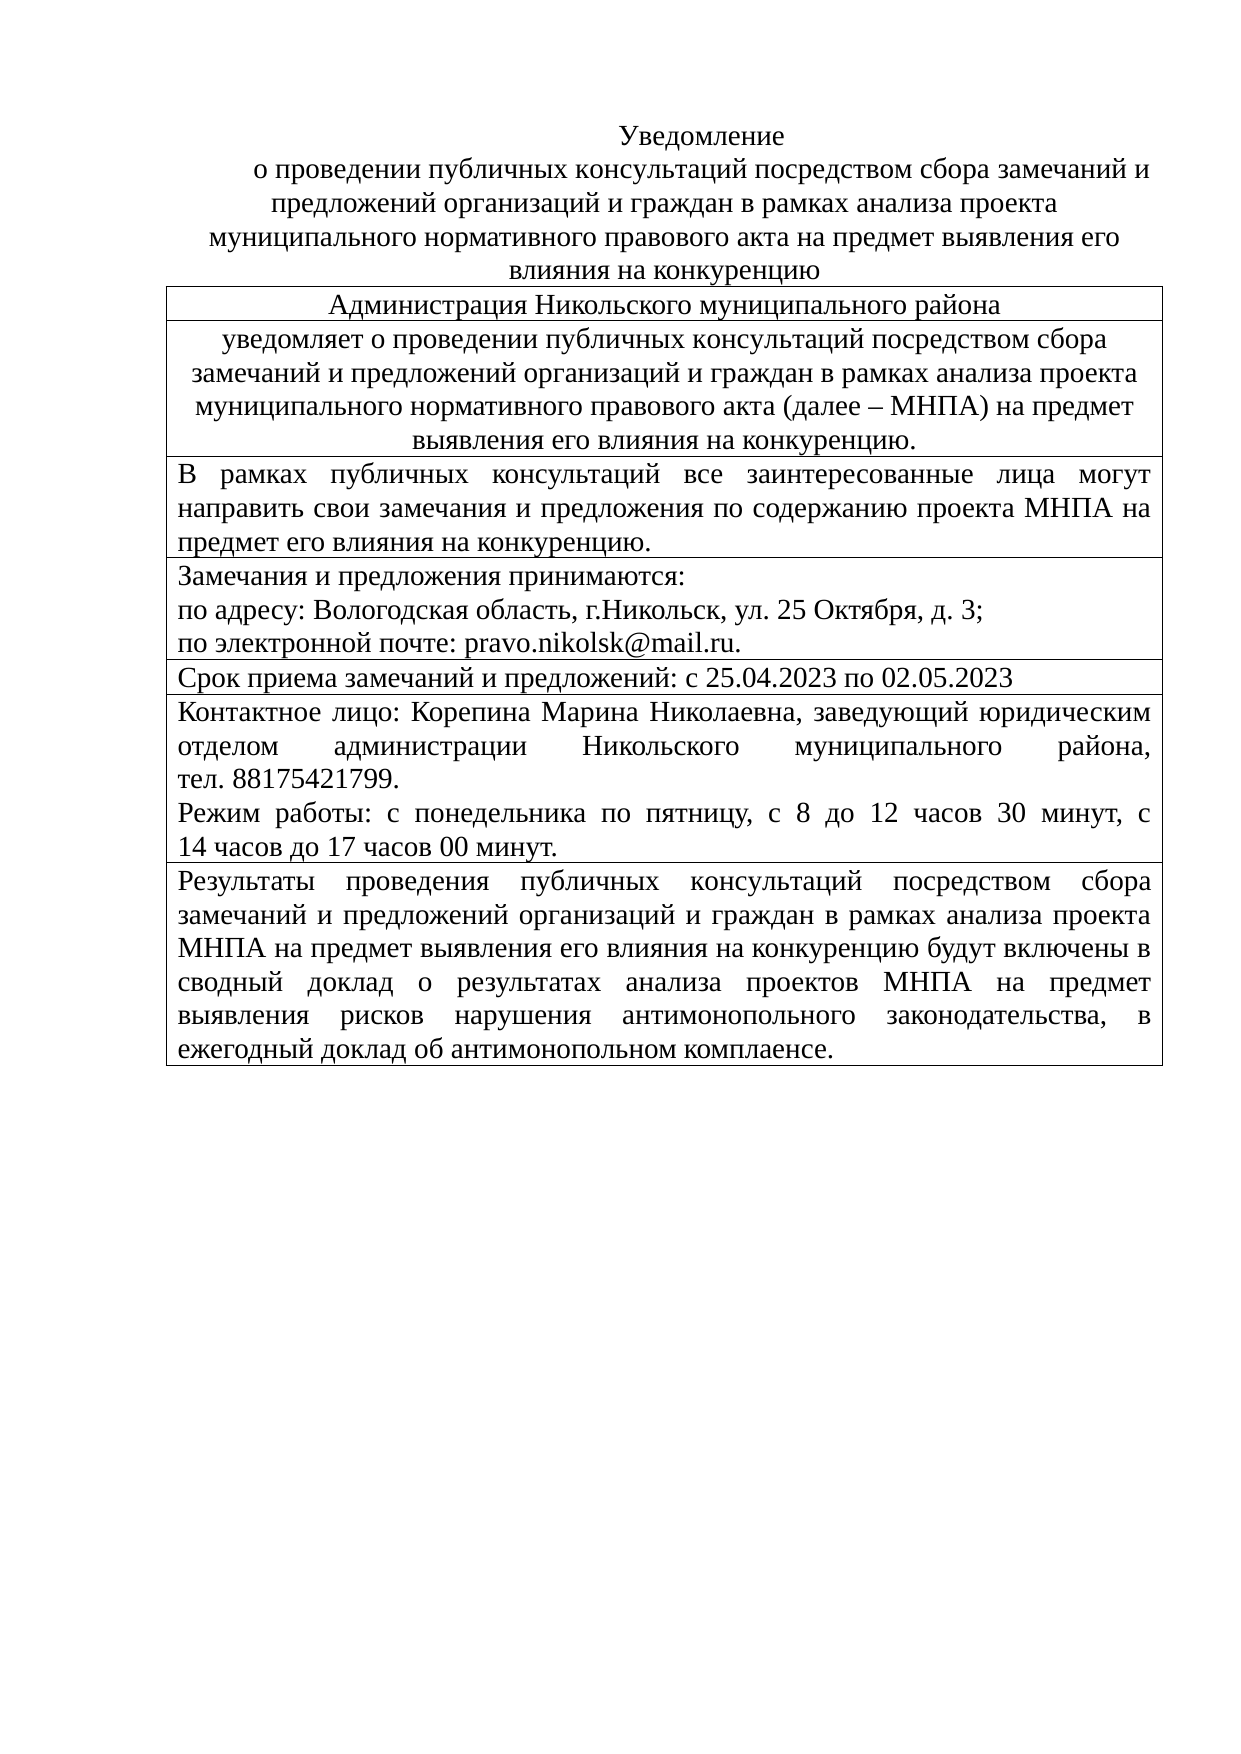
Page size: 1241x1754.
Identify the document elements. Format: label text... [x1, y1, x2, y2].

table_cell Замечания и предложения принимаются: по адресу: Вологодская область, г.Никольск, ул. 25 Октября, д. 3; по электронной почте: pravo.nikolsk@mail.ru. [167, 558, 1162, 659]
text Уведомление [177, 118, 1152, 152]
table_header Администрация Никольского муниципального района [167, 287, 1162, 320]
text о проведении публичных консультаций посредством сбора замечаний и предложений организаций и граждан в рамках анализа проекта муниципального нормативного правового акта на предмет выявления его влияния на конкуренцию [177, 152, 1152, 286]
table_cell Срок приема замечаний и предложений: с 25.04.2023 по 02.05.2023 [167, 660, 1162, 693]
table_cell Результаты проведения публичных консультаций посредством сбора замечаний и предложений организаций и граждан в рамках анализа проекта МНПА на предмет выявления его влияния на конкуренцию будут включены в сводный доклад о результатах анализа проектов МНПА на предмет выявления рисков нарушения антимонопольного законодательства, в ежегодный доклад об антимонопольном комплаенсе. [167, 863, 1162, 1064]
table_cell уведомляет о проведении публичных консультаций посредством сбора замечаний и предложений организаций и граждан в рамках анализа проекта муниципального нормативного правового акта (далее – МНПА) на предмет выявления его влияния на конкуренцию. [167, 321, 1162, 456]
table_cell Контактное лицо: Корепина Марина Николаевна, заведующий юридическим отделом администрации Никольского муниципального района, тел. 88175421799. Режим работы: с понедельника по пятницу, с 8 до 12 часов 30 минут, с 14 часов до 17 часов 00 минут. [167, 695, 1162, 862]
table_cell В рамках публичных консультаций все заинтересованные лица могут направить свои замечания и предложения по содержанию проекта МНПА на предмет его влияния на конкуренцию. [167, 457, 1162, 557]
